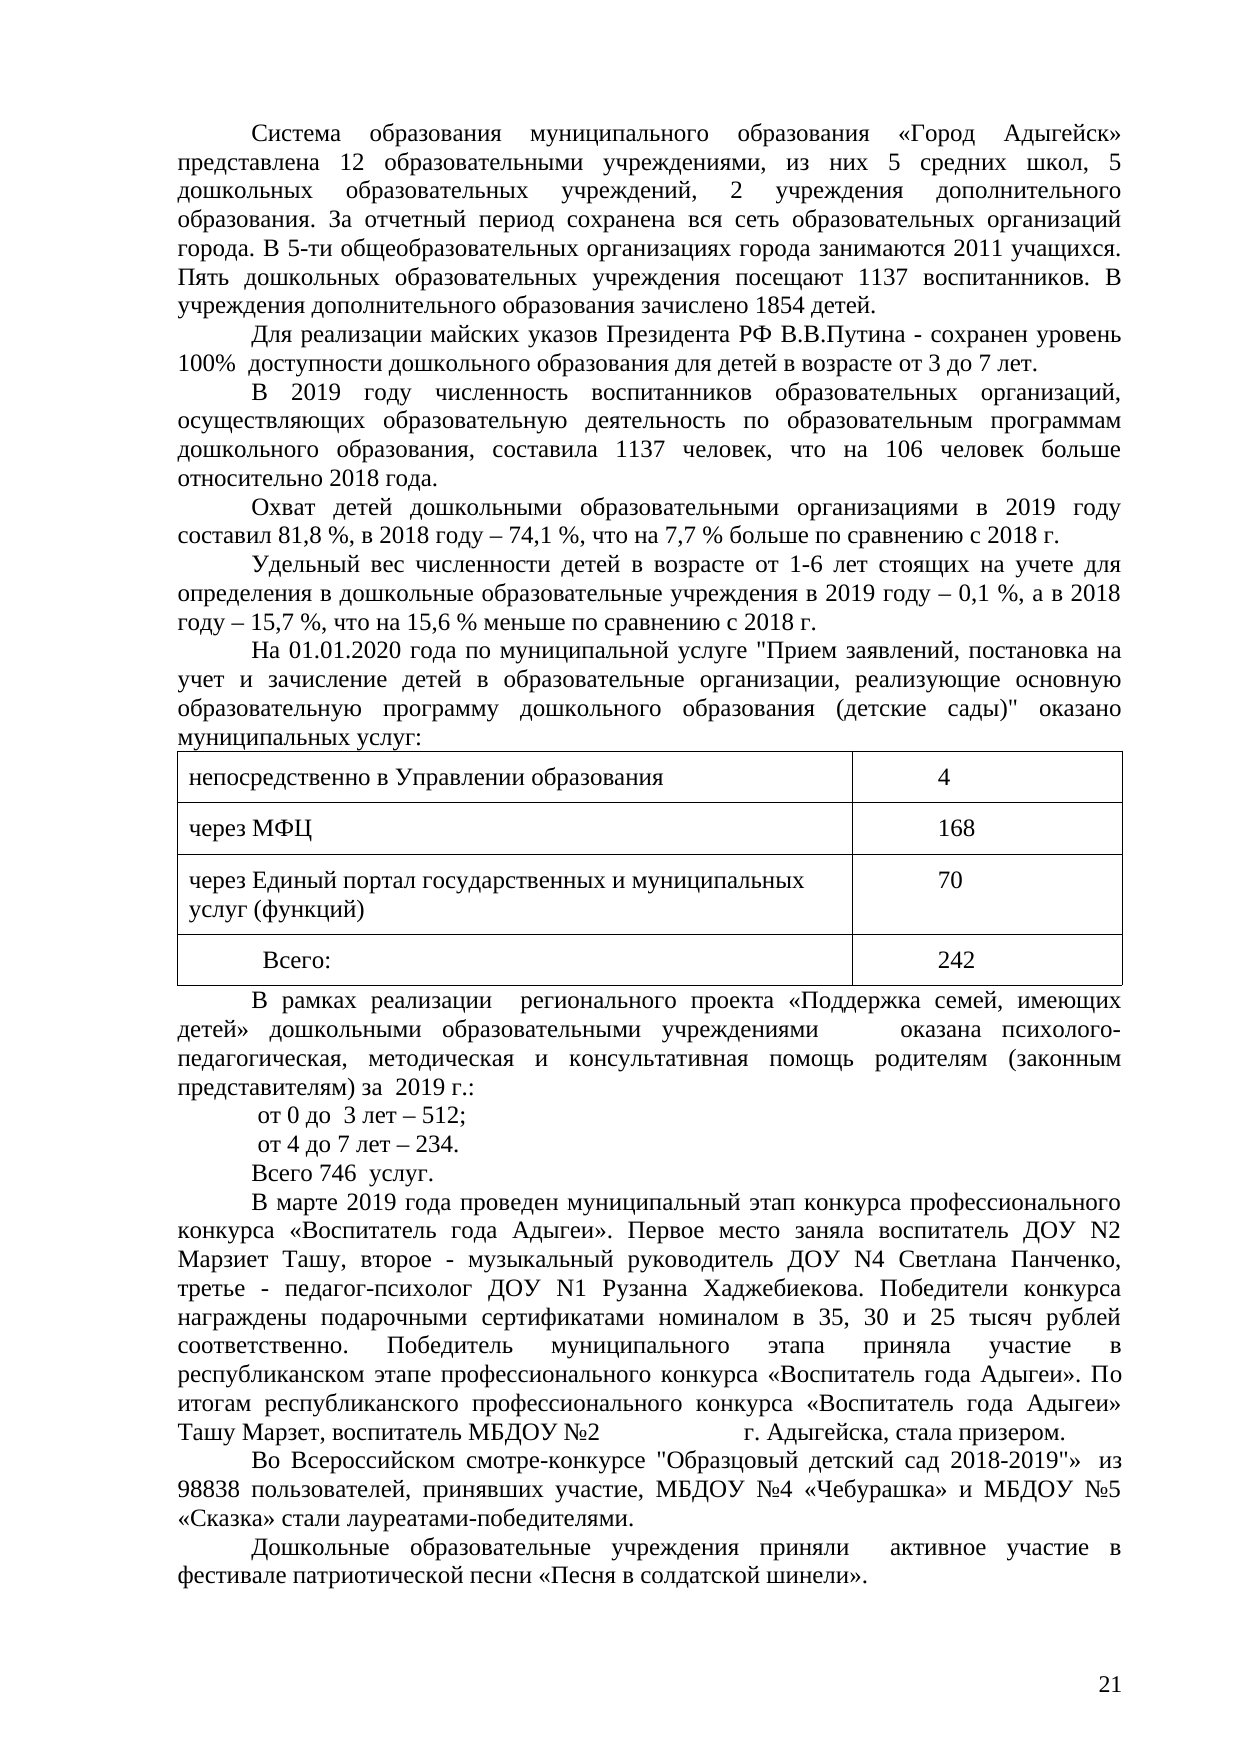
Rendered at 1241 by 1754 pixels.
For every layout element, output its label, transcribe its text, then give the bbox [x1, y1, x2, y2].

text Всего 746 услуг. [177, 1158, 1122, 1187]
text Удельный вес численности детей в возрасте от 1-6 лет стоящих на учете для определения в дошкольные образовательные учреждения в 2019 году – 0,1 %, а в 2018 году – 15,7 %, что на 15,6 % меньше по сравнению с 2018 г. [177, 549, 1122, 636]
text В рамках реализации регионального проекта «Поддержка семей, имеющих детей» дошкольными образовательными учреждениями оказана психолого-педагогическая, методическая и консультативная помощь родителям (законным представителям) за 2019 г.: [177, 986, 1122, 1100]
text Система образования муниципального образования «Город Адыгейск» представлена 12 образовательными учреждениями, из них 5 средних школ, 5 дошкольных образовательных учреждений, 2 учреждения дополнительного образования. За отчетный период сохранена вся сеть образовательных организаций города. В 5-ти общеобразовательных организациях города занимаются 2011 учащихся. Пять дошкольных образовательных учреждения посещают 1137 воспитанников. В учреждения дополнительного образования зачислено 1854 детей. [177, 118, 1122, 319]
table_cell через МФЦ [178, 803, 852, 853]
text В 2019 году численность воспитанников образовательных организаций, осуществляющих образовательную деятельность по образовательным программам дошкольного образования, составила 1137 человек, что на 106 человек больше относительно 2018 года. [177, 377, 1122, 492]
text Во Всероссийском смотре-конкурсе "Образцовый детский сад 2018-2019"» из 98838 пользователей, принявших участие, МБДОУ №4 «Чебурашка» и МБДОУ №5 «Сказка» стали лауреатами-победителями. [177, 1445, 1122, 1532]
text На 01.01.2020 года по муниципальной услуге "Прием заявлений, постановка на учет и зачисление детей в образовательные организации, реализующие основную образовательную программу дошкольного образования (детские сады)" оказано муниципальных услуг: [177, 636, 1122, 751]
table_header непосредственно в Управлении образования [178, 752, 852, 802]
text Охват детей дошкольными образовательными организациями в 2019 году составил 81,8 %, в 2018 году – 74,1 %, что на 7,7 % больше по сравнению с 2018 г. [177, 492, 1122, 549]
table_cell 242 [853, 935, 1122, 985]
text В марте 2019 года проведен муниципальный этап конкурса профессионального конкурса «Воспитатель года Адыгеи». Первое место заняла воспитатель ДОУ N2 Марзиет Ташу, второе - музыкальный руководитель ДОУ N4 Светлана Панченко, третье - педагог-психолог ДОУ N1 Рузанна Хаджебиекова. Победители конкурса награждены подарочными сертификатами номиналом в 35, 30 и 25 тысяч рублей соответственно. Победитель муниципального этапа приняла участие в республиканском этапе профессионального конкурса «Воспитатель года Адыгеи». По итогам республиканского профессионального конкурса «Воспитатель года Адыгеи» Ташу Марзет, воспитатель МБДОУ №2 г. Адыгейска, стала призером. [177, 1187, 1122, 1445]
table_cell Всего: [178, 935, 852, 985]
table_cell 70 [853, 855, 1122, 934]
text Для реализации майских указов Президента РФ В.В.Путина - сохранен уровень 100% доступности дошкольного образования для детей в возрасте от 3 до 7 лет. [177, 319, 1122, 377]
text Дошкольные образовательные учреждения приняли активное участие в фестивале патриотической песни «Песня в солдатской шинели». [177, 1532, 1122, 1589]
table_cell через Единый портал государственных и муниципальных услуг (функций) [178, 855, 852, 934]
text от 4 до 7 лет – 234. [177, 1129, 1122, 1158]
table_cell 168 [853, 803, 1122, 853]
text от 0 до 3 лет – 512; [177, 1100, 1122, 1129]
table_header 4 [853, 752, 1122, 802]
